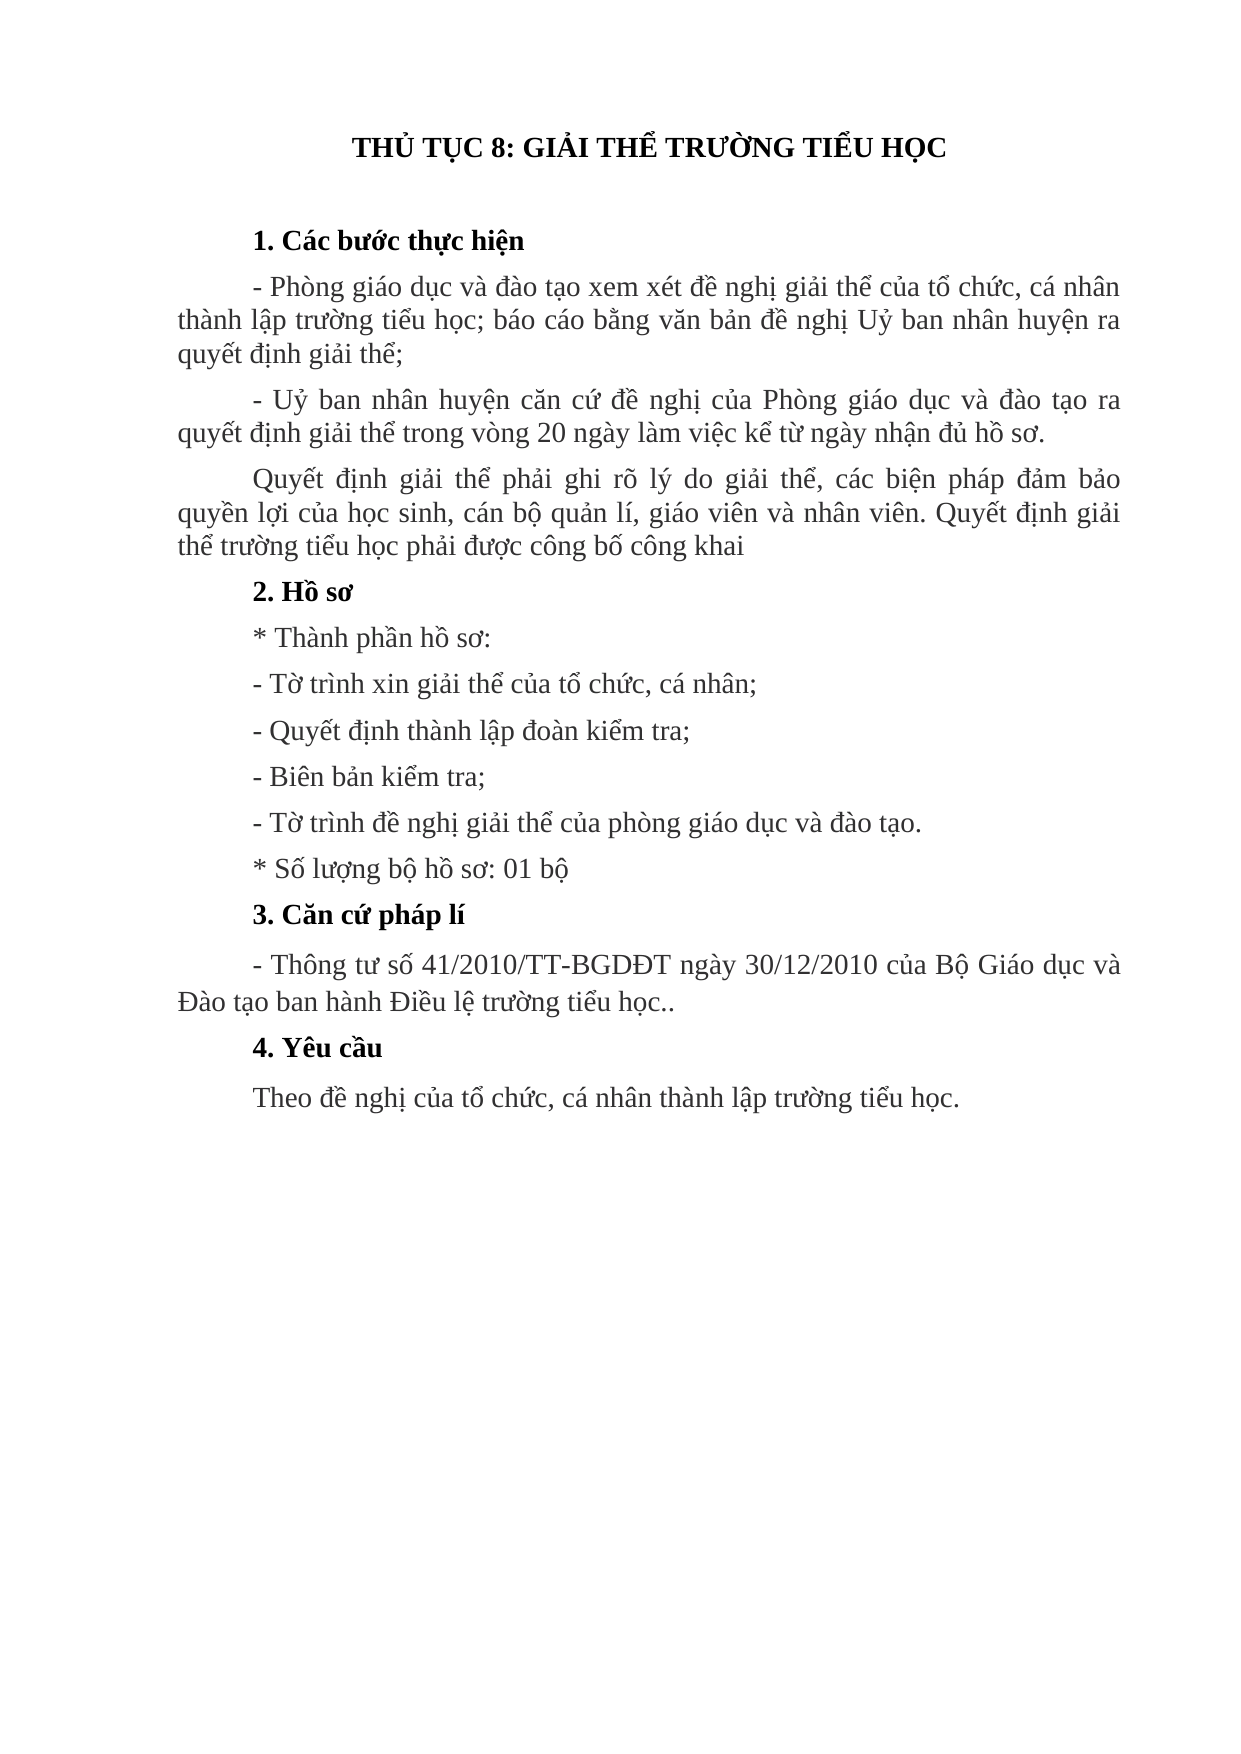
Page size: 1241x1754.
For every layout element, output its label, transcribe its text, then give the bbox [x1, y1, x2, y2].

text Theo đề nghị của tổ chức, cá nhân thành lập trường tiểu học. [177, 1076, 1122, 1114]
text 1. Các bước thực hiện [177, 223, 1122, 256]
text - Quyết định thành lập đoàn kiểm tra; [177, 713, 1122, 746]
text * Thành phần hồ sơ: [177, 621, 1122, 654]
text - Tờ trình xin giải thể của tổ chức, cá nhân; [177, 667, 1122, 700]
text * Số lượng bộ hồ sơ: 01 bộ [177, 851, 1122, 884]
text - Phòng giáo dục và đào tạo xem xét đề nghị giải thể của tổ chức, cá nhân thành lập trường tiểu học; báo cáo bằng văn bản đề nghị Uỷ ban nhân huyện ra quyết định giải thể; [177, 269, 1122, 369]
text 2. Hồ sơ [177, 574, 1122, 608]
text - Thông tư số 41/2010/TT-BGDĐT ngày 30/12/2010 của Bộ Giáo dục và Đào tạo ban hành Điều lệ trường tiểu học.. [177, 943, 1122, 1018]
text 4. Yêu cầu [177, 1030, 1122, 1064]
text - Biên bản kiểm tra; [177, 759, 1122, 792]
text Quyết định giải thể phải ghi rõ lý do giải thể, các biện pháp đảm bảo quyền lợi của học sinh, cán bộ quản lí, giáo viên và nhân viên. Quyết định giải thể trường tiểu học phải được công bố công khai [177, 461, 1122, 562]
text - Tờ trình đề nghị giải thể của phòng giáo dục và đào tạo. [177, 805, 1122, 838]
text - Uỷ ban nhân huyện căn cứ đề nghị của Phòng giáo dục và đào tạo ra quyết định giải thể trong vòng 20 ngày làm việc kể từ ngày nhận đủ hồ sơ. [177, 382, 1122, 449]
text THỦ TỤC 8: GIẢI THỂ TRƯỜNG TIỂU HỌC [177, 131, 1122, 164]
text 3. Căn cứ pháp lí [177, 897, 1122, 930]
